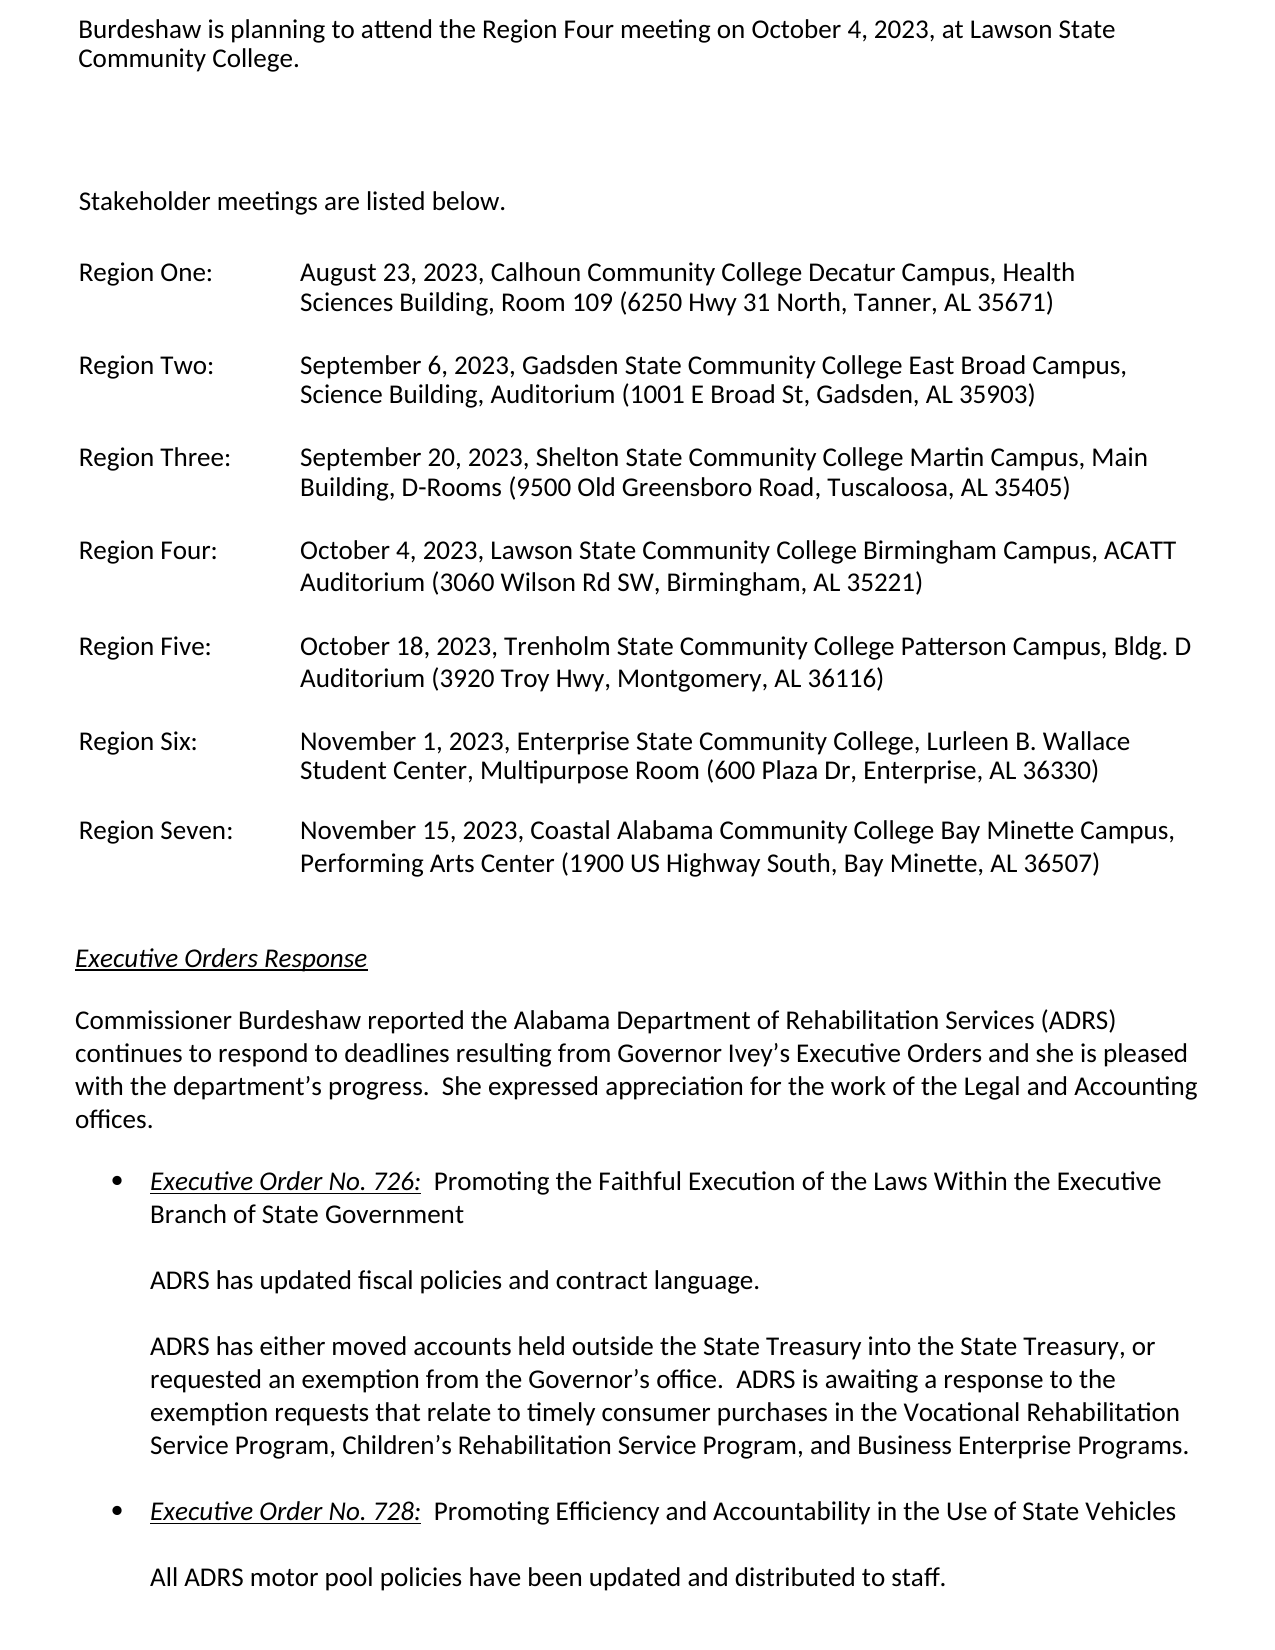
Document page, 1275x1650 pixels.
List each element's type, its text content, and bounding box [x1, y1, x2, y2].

text Stakeholder meetings are listed below. [78, 186, 1200, 216]
text Region Three: September 20, 2023, Shelton State Community College Martin Campus, Main [78, 443, 1200, 473]
text Region Six: November 1, 2023, Enterprise State Community College, Lurleen B. Wallace Student Center, Multipurpose Room (600 Plaza Dr, Enterprise, AL 36330) [78, 727, 1200, 786]
text Commissioner Burdeshaw reported the Alabama Department of Rehabilitation Services (ADRS) continues to respond to deadlines resulting from Governor Ivey’s Executive Orders and she is pleased with the department’s progress. She expressed appreciation for the work of the Legal and Accounting offices. [75, 1003, 1200, 1135]
text Region Four: October 4, 2023, Lawson State Community College Birmingham Campus, ACATT [78, 535, 1200, 565]
list ADRS has either moved accounts held outside the State Treasury into the State Treasury, or requested an exemption from the Governor’s office. ADRS is awaiting a response to the exemption requests that relate to timely consumer purchases in the Vocational Rehabilitation Service Program, Children’s Rehabilitation Service Program, and Business Enterprise Programs. [150, 1329, 1200, 1462]
text Region Five: October 18, 2023, Trenholm State Community College Patterson Campus, Bldg. D [78, 631, 1200, 661]
text Auditorium (3060 Wilson Rd SW, Birmingham, AL 35221) [78, 565, 1200, 598]
text Sciences Building, Room 109 (6250 Hwy 31 North, Tanner, AL 35671) [225, 288, 1200, 317]
list Executive Order No. 726: Promoting the Faithful Execution of the Laws Within the Executive Branch of State Government [112, 1164, 1200, 1230]
text Building, D-Rooms (9500 Old Greensboro Road, Tuscaloosa, AL 35405) [78, 473, 1200, 502]
list Executive Order No. 728: Promoting Efficiency and Accountability in the Use of State Vehicles [112, 1494, 1200, 1528]
text Region One: August 23, 2023, Calhoun Community College Decatur Campus, Health [78, 258, 1200, 288]
list All ADRS motor pool policies have been updated and distributed to staff. [150, 1561, 1200, 1594]
text Region Seven: November 15, 2023, Coastal Alabama Community College Bay Minette Campus, [78, 816, 1200, 846]
text Performing Arts Center (1900 US Highway South, Bay Minette, AL 36507) [78, 846, 1200, 879]
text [78, 15, 1200, 74]
text Auditorium (3920 Troy Hwy, Montgomery, AL 36116) [78, 661, 1200, 694]
text Executive Orders Response [75, 941, 1200, 974]
list ADRS has updated fiscal policies and contract language. [150, 1263, 1200, 1296]
text Region Two: September 6, 2023, Gadsden State Community College East Broad Campus, Science Building, Auditorium (1001 E Broad St, Gadsden, AL 35903) [78, 351, 1200, 410]
